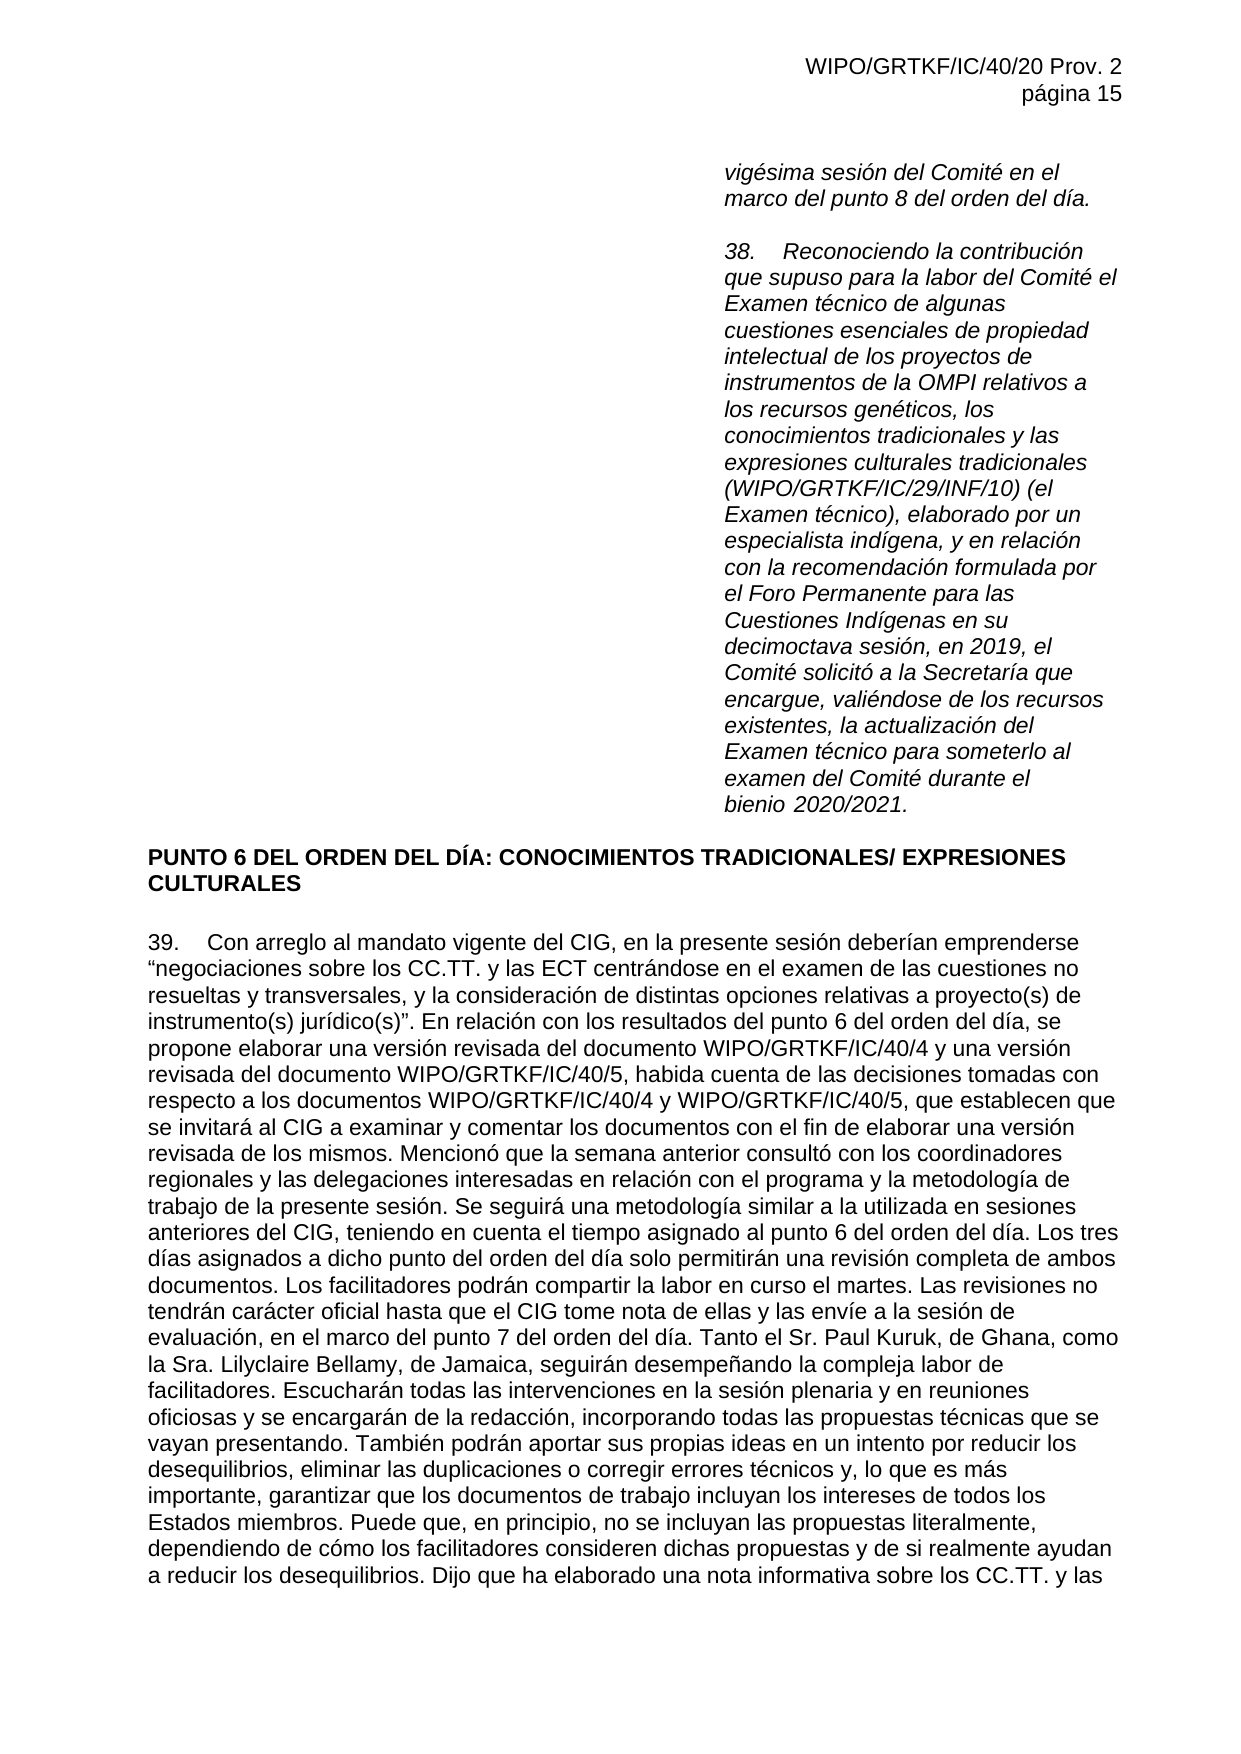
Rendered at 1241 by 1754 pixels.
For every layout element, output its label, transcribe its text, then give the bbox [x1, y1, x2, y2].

list Reconociendo la contribución que supuso para la labor del Comité el Examen técnico de algunas cuestiones esenciales de propiedad intelectual de los proyectos de instrumentos de la OMPI relativos a los recursos genéticos, los conocimientos tradicionales y las expresiones culturales tradicionales (WIPO/GRTKF/IC/29/INF/10) (el Examen técnico), elaborado por un especialista indígena, y en relación con la recomendación formulada por el Foro Permanente para las Cuestiones Indígenas en su decimoctava sesión, en 2019, el Comité solicitó a la Secretaría que encargue, valiéndose de los recursos existentes, la actualización del Examen técnico para someterlo al examen del Comité durante el bienio 2020/2021. [724, 238, 1122, 817]
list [724, 158, 1122, 211]
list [148, 929, 1122, 1588]
subtitle PUNTO 6 DEL ORDEN DEL DÍA: CONOCIMIENTOS TRADICIONALES/ EXPRESIONES CULTURALES [148, 844, 1122, 896]
